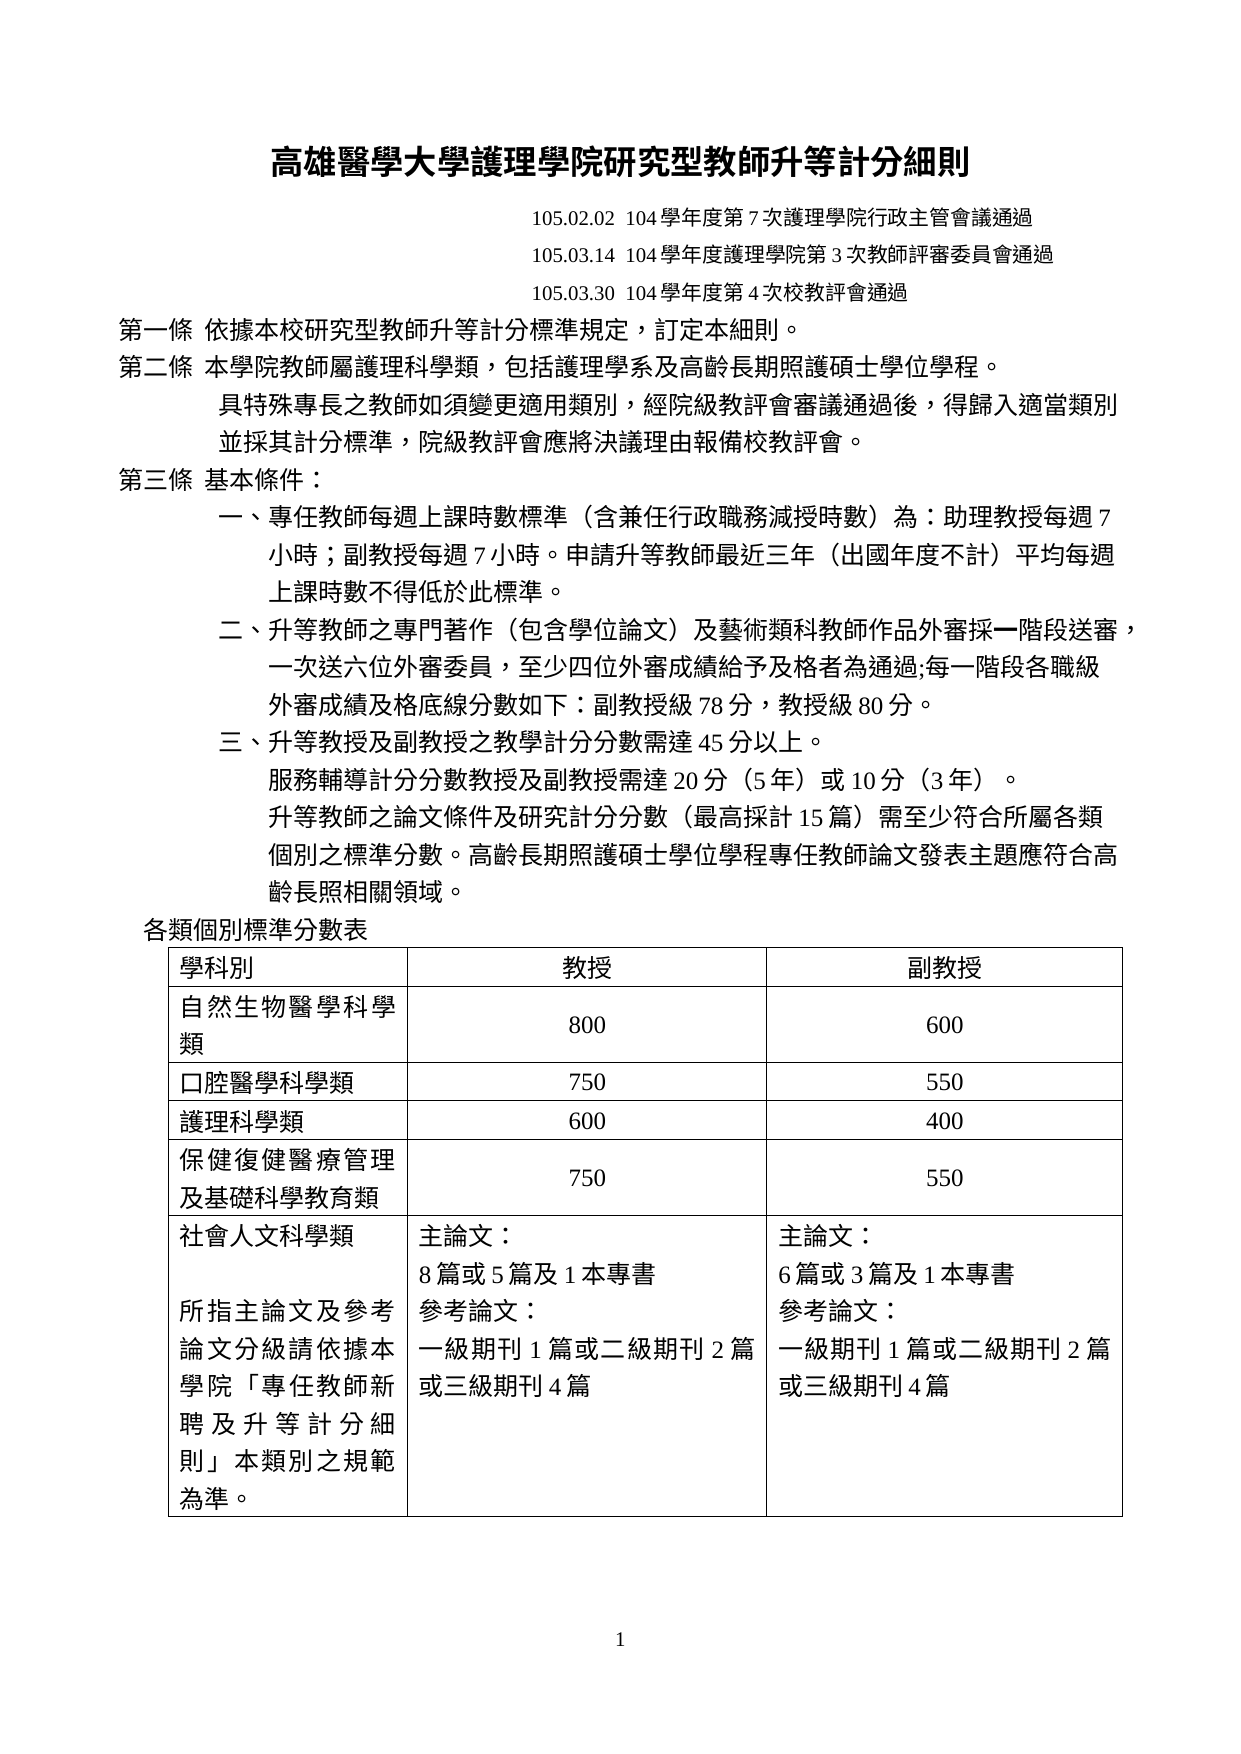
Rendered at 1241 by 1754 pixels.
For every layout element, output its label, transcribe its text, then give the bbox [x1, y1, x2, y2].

text 第三條 基本條件： [118, 460, 1122, 497]
table_header 副教授 [767, 948, 1122, 986]
table_cell 口腔醫學科學類 [169, 1063, 407, 1100]
table_cell 750 [408, 1063, 766, 1100]
table_cell 自然生物醫學科學類 [169, 987, 407, 1062]
table_cell 保健復健醫療管理及基礎科學教育類 [169, 1140, 407, 1215]
table_cell 主論文： 6篇或3篇及1本專書 參考論文： 一級期刊1篇或二級期刊2篇或三級期刊4篇 [767, 1216, 1122, 1516]
table_cell 社會人文科學類 所指主論文及參考論文分級請依據本學院「專任教師新聘及升等計分細則」本類別之規範為準。 [169, 1216, 407, 1516]
text 各類個別標準分數表 [118, 910, 1122, 947]
table_cell 護理科學類 [169, 1101, 407, 1139]
table_header 教授 [408, 948, 766, 986]
text 第一條 依據本校研究型教師升等計分標準規定，訂定本細則。 [118, 310, 1122, 347]
table_cell 800 [408, 987, 766, 1062]
text 高雄醫學大學護理學院研究型教師升等計分細則 [118, 122, 1122, 197]
table_cell 600 [767, 987, 1122, 1062]
list 三、升等教授及副教授之教學計分分數需達45分以上。 服務輔導計分分數教授及副教授需達20分（5年）或10分（3年）。 升等教師之論文條件及研究計分分數（最高採計15篇）需至少符合所屬各類個別之標準分數。高齡長期照護碩士學位學程專任教師論文發表主題應符合高齡長照相關領域。 [218, 722, 1122, 910]
table_cell 750 [408, 1140, 766, 1215]
list 一、專任教師每週上課時數標準（含兼任行政職務減授時數）為：助理教授每週7小時；副教授每週7小時。申請升等教師最近三年（出國年度不計）平均每週上課時數不得低於此標準。 [218, 497, 1122, 610]
table_cell 600 [408, 1101, 766, 1139]
table_header 學科別 [169, 948, 407, 986]
table_cell 主論文： 8篇或5篇及1本專書 參考論文： 一級期刊1篇或二級期刊2篇或三級期刊4篇 [408, 1216, 766, 1516]
table_cell 400 [767, 1101, 1122, 1139]
text 105.03.14 104學年度護理學院第3次教師評審委員會通過 [92, 235, 1080, 272]
text 105.03.30 104學年度第4次校教評會通過 [92, 272, 1080, 310]
list 二、升等教師之專門著作（包含學位論文）及藝術類科教師作品外審採一階段送審，一次送六位外審委員，至少四位外審成績給予及格者為通過;每一階段各職級外審成績及格底線分數如下：副教授級78分，教授級80分。 [218, 610, 1122, 722]
text 第二條 本學院教師屬護理科學類，包括護理學系及高齡長期照護碩士學位學程。 [118, 347, 1122, 385]
text 105.02.02 104學年度第7次護理學院行政主管會議通過 [92, 197, 1080, 235]
text 具特殊專長之教師如須變更適用類別，經院級教評會審議通過後，得歸入適當類別並採其計分標準，院級教評會應將決議理由報備校教評會。 [218, 385, 1122, 460]
table_cell 550 [767, 1063, 1122, 1100]
table_cell 550 [767, 1140, 1122, 1215]
